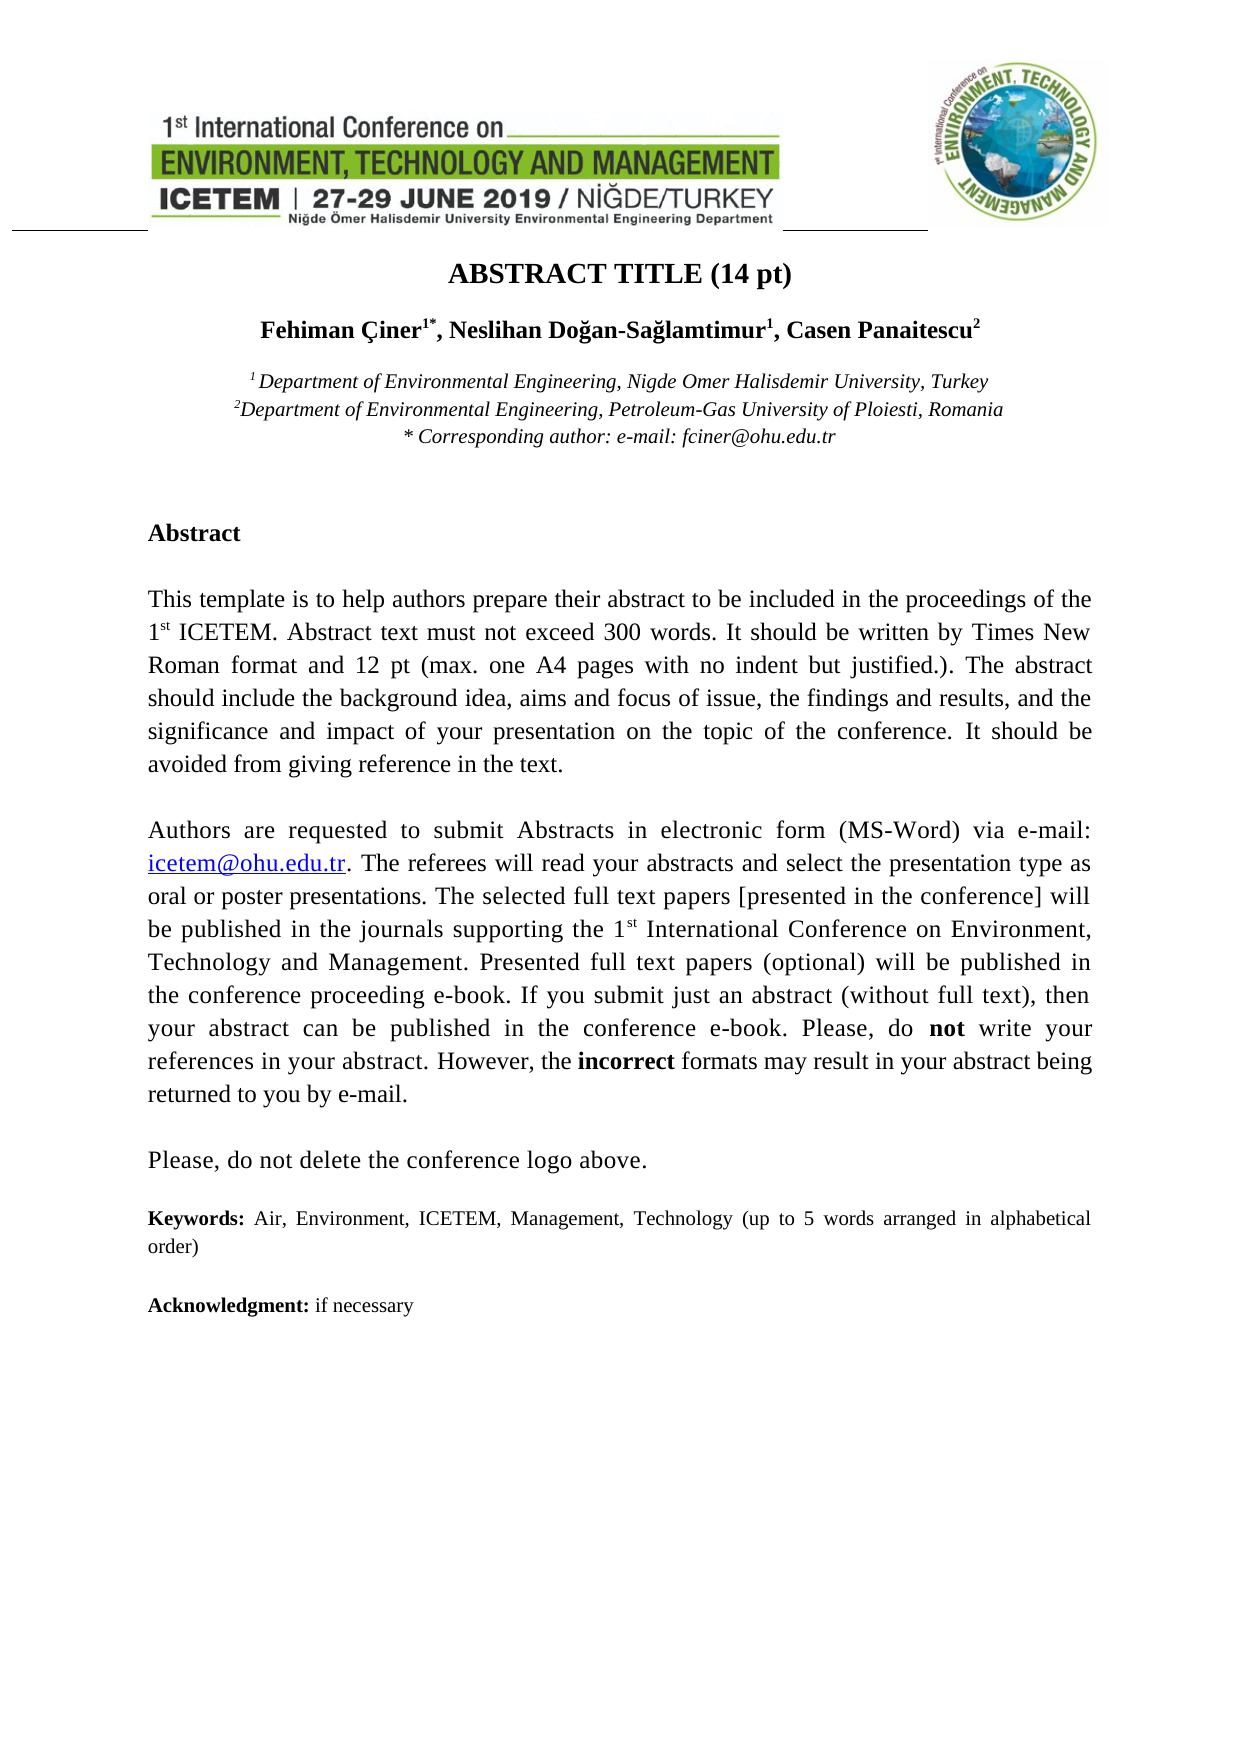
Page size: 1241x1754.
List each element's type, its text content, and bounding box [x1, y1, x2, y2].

text Acknowledgment: if necessary [148, 1293, 1092, 1317]
text * Corresponding author: e-mail: fciner@ohu.edu.tr [148, 424, 1092, 448]
text 2Department of Environmental Engineering, Petroleum-Gas University of Ploiesti, Romania [148, 397, 1092, 421]
text Keywords: Air, Environment, ICETEM, Management, Technology (up to 5 words arranged in alphabetical order) [148, 1206, 1092, 1258]
picture [928, 59, 1110, 228]
text Please, do not delete the conference logo above. [148, 1145, 1092, 1174]
text Authors are requested to submit Abstracts in electronic form (MS-Word) via e-mail: icetem@ohu.edu.tr. The referees will read your abstracts and select the presentation type as oral or poster presentations. The selected full text papers [presented in the conference] will be published in the journals supporting the 1st International Conference on Environment, Technology and Management. Presented full text papers (optional) will be published in the conference proceeding e-book. If you submit just an abstract (without full text), then your abstract can be published in the conference e-book. Please, do not write your references in your abstract. However, the incorrect formats may result in your abstract being returned to you by e-mail. [148, 815, 1092, 1108]
text This template is to help authors prepare their abstract to be included in the proceedings of the 1st ICETEM. Abstract text must not exceed 300 words. It should be written by Times New Roman format and 12 pt (max. one A4 pages with no indent but justified.). The abstract should include the background idea, aims and focus of issue, the findings and results, and the significance and impact of your presentation on the topic of the conference. It should be avoided from giving reference in the text. [148, 584, 1092, 778]
text ABSTRACT TITLE (14 pt) [148, 256, 1092, 289]
text 1 Department of Environmental Engineering, Nigde Omer Halisdemir University, Turkey [148, 369, 1092, 393]
text Fehiman Çiner1*, Neslihan Doğan-Sağlamtimur1, Casen Panaitescu2 [148, 315, 1092, 344]
text Abstract [148, 518, 1092, 547]
picture [147, 110, 784, 228]
